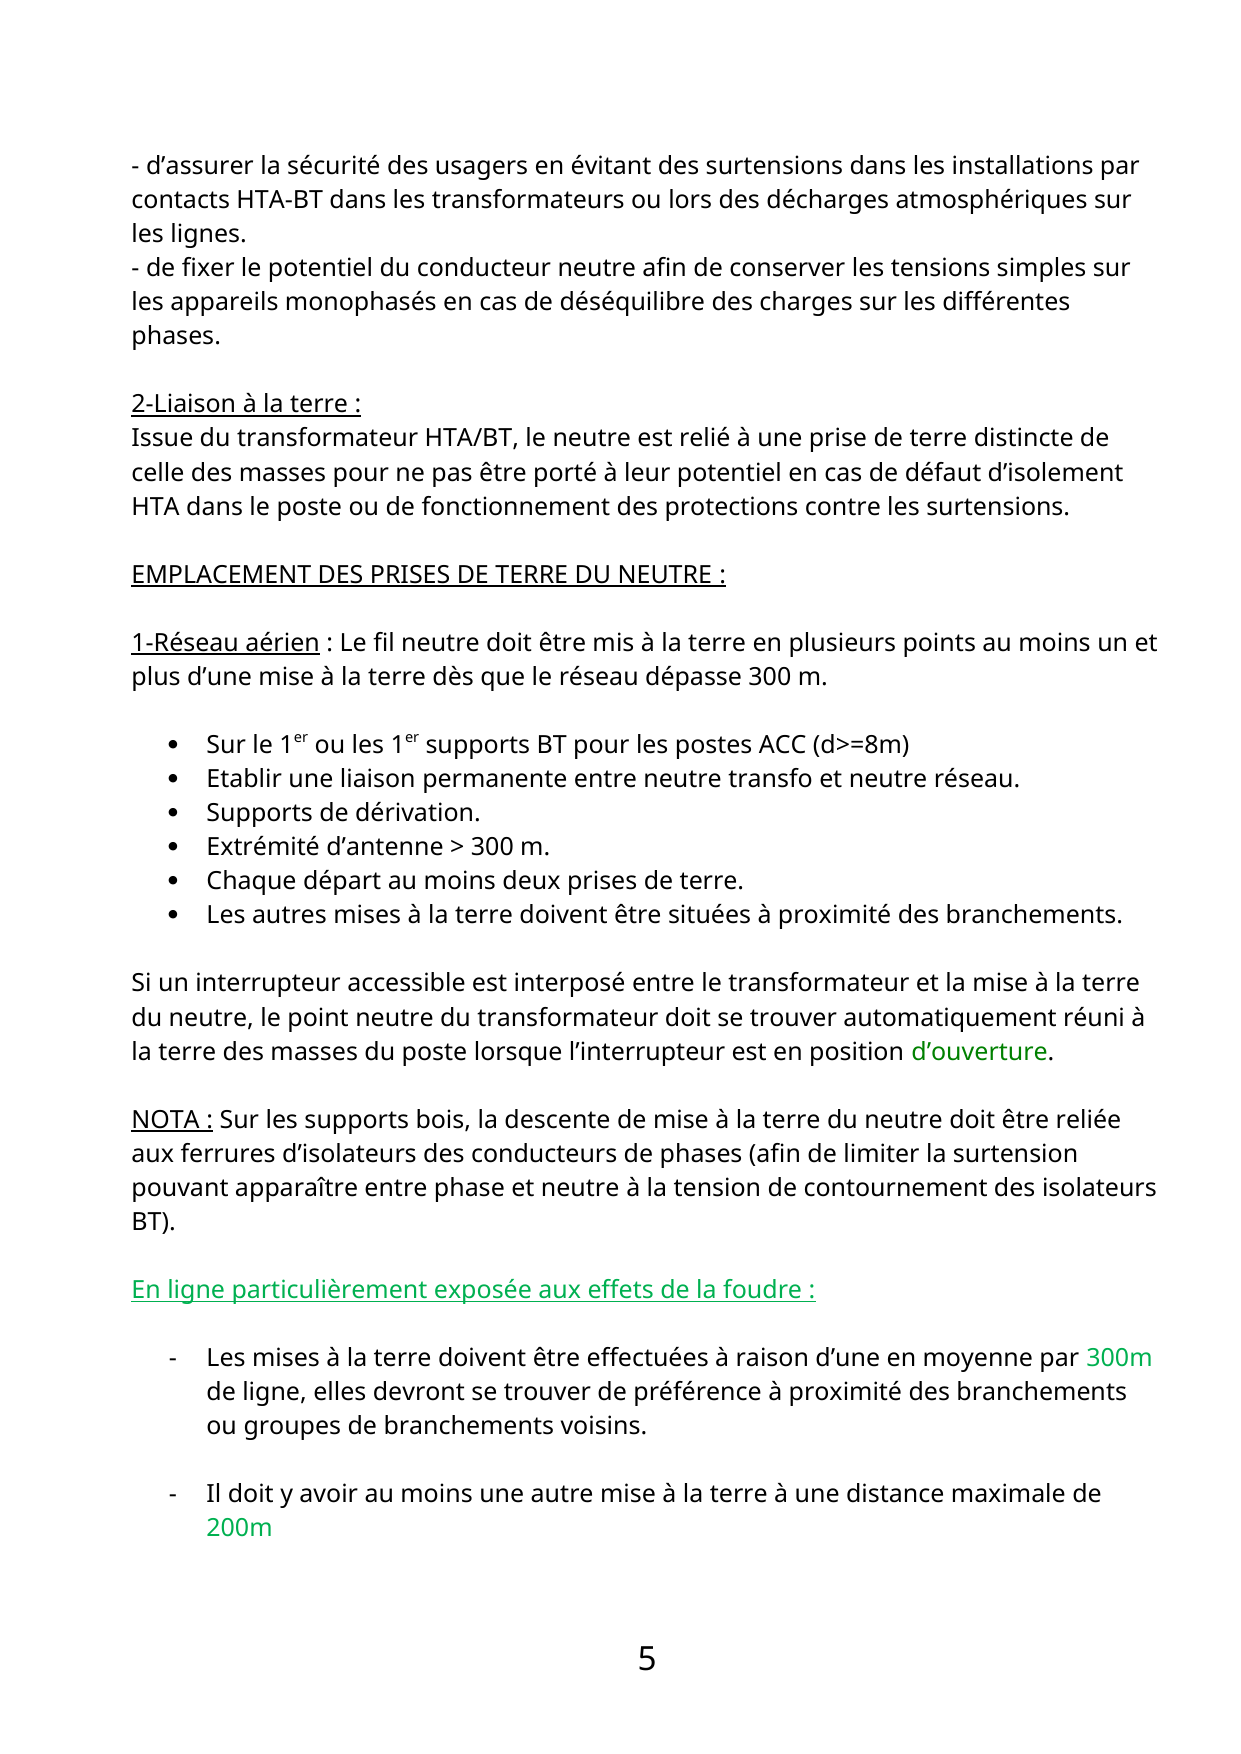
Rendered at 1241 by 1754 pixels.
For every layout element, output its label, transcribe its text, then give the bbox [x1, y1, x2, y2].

list Chaque départ au moins deux prises de terre. [169, 863, 1162, 897]
list Supports de dérivation. [169, 795, 1162, 829]
text - d’assurer la sécurité des usagers en évitant des surtensions dans les installations par contacts HTA-BT dans les transformateurs ou lors des décharges atmosphériques sur les lignes. [131, 148, 1162, 250]
list Les mises à la terre doivent être effectuées à raison d’une en moyenne par 300m de ligne, elles devront se trouver de préférence à proximité des branchements ou groupes de branchements voisins. [169, 1340, 1162, 1442]
text 2-Liaison à la terre : [131, 386, 1162, 420]
list Extrémité d’antenne > . [169, 829, 1162, 863]
list Il doit y avoir au moins une autre mise à la terre à une distance maximale de 200m [169, 1476, 1162, 1544]
text Si un interrupteur accessible est interposé entre le transformateur et la mise à la terre du neutre, le point neutre du transformateur doit se trouver automatiquement réuni à la terre des masses du poste lorsque l’interrupteur est en position d’ouverture. [131, 965, 1162, 1067]
text Issue du transformateur HTA/BT, le neutre est relié à une prise de terre distincte de celle des masses pour ne pas être porté à leur potentiel en cas de défaut d’isolement HTA dans le poste ou de fonctionnement des protections contre les surtensions. [131, 420, 1162, 522]
text EMPLACEMENT DES PRISES DE TERRE DU NEUTRE : [131, 556, 1162, 590]
list Sur le 1er ou les 1er supports BT pour les postes ACC (d>=8m) [169, 727, 1162, 761]
text En ligne particulièrement exposée aux effets de la foudre : [131, 1272, 1162, 1306]
text NOTA : Sur les supports bois, la descente de mise à la terre du neutre doit être reliée aux ferrures d’isolateurs des conducteurs de phases (afin de limiter la surtension pouvant apparaître entre phase et neutre à la tension de contournement des isolateurs BT). [131, 1101, 1162, 1238]
text 1-Réseau aérien : Le fil neutre doit être mis à la terre en plusieurs points au moins un et plus d’une mise à la terre dès que le réseau dépasse . [131, 624, 1162, 693]
text - de fixer le potentiel du conducteur neutre afin de conserver les tensions simples sur les appareils monophasés en cas de déséquilibre des charges sur les différentes phases. [131, 250, 1162, 352]
list Etablir une liaison permanente entre neutre transfo et neutre réseau. [169, 761, 1162, 795]
list Les autres mises à la terre doivent être situées à proximité des branchements. [169, 897, 1162, 931]
